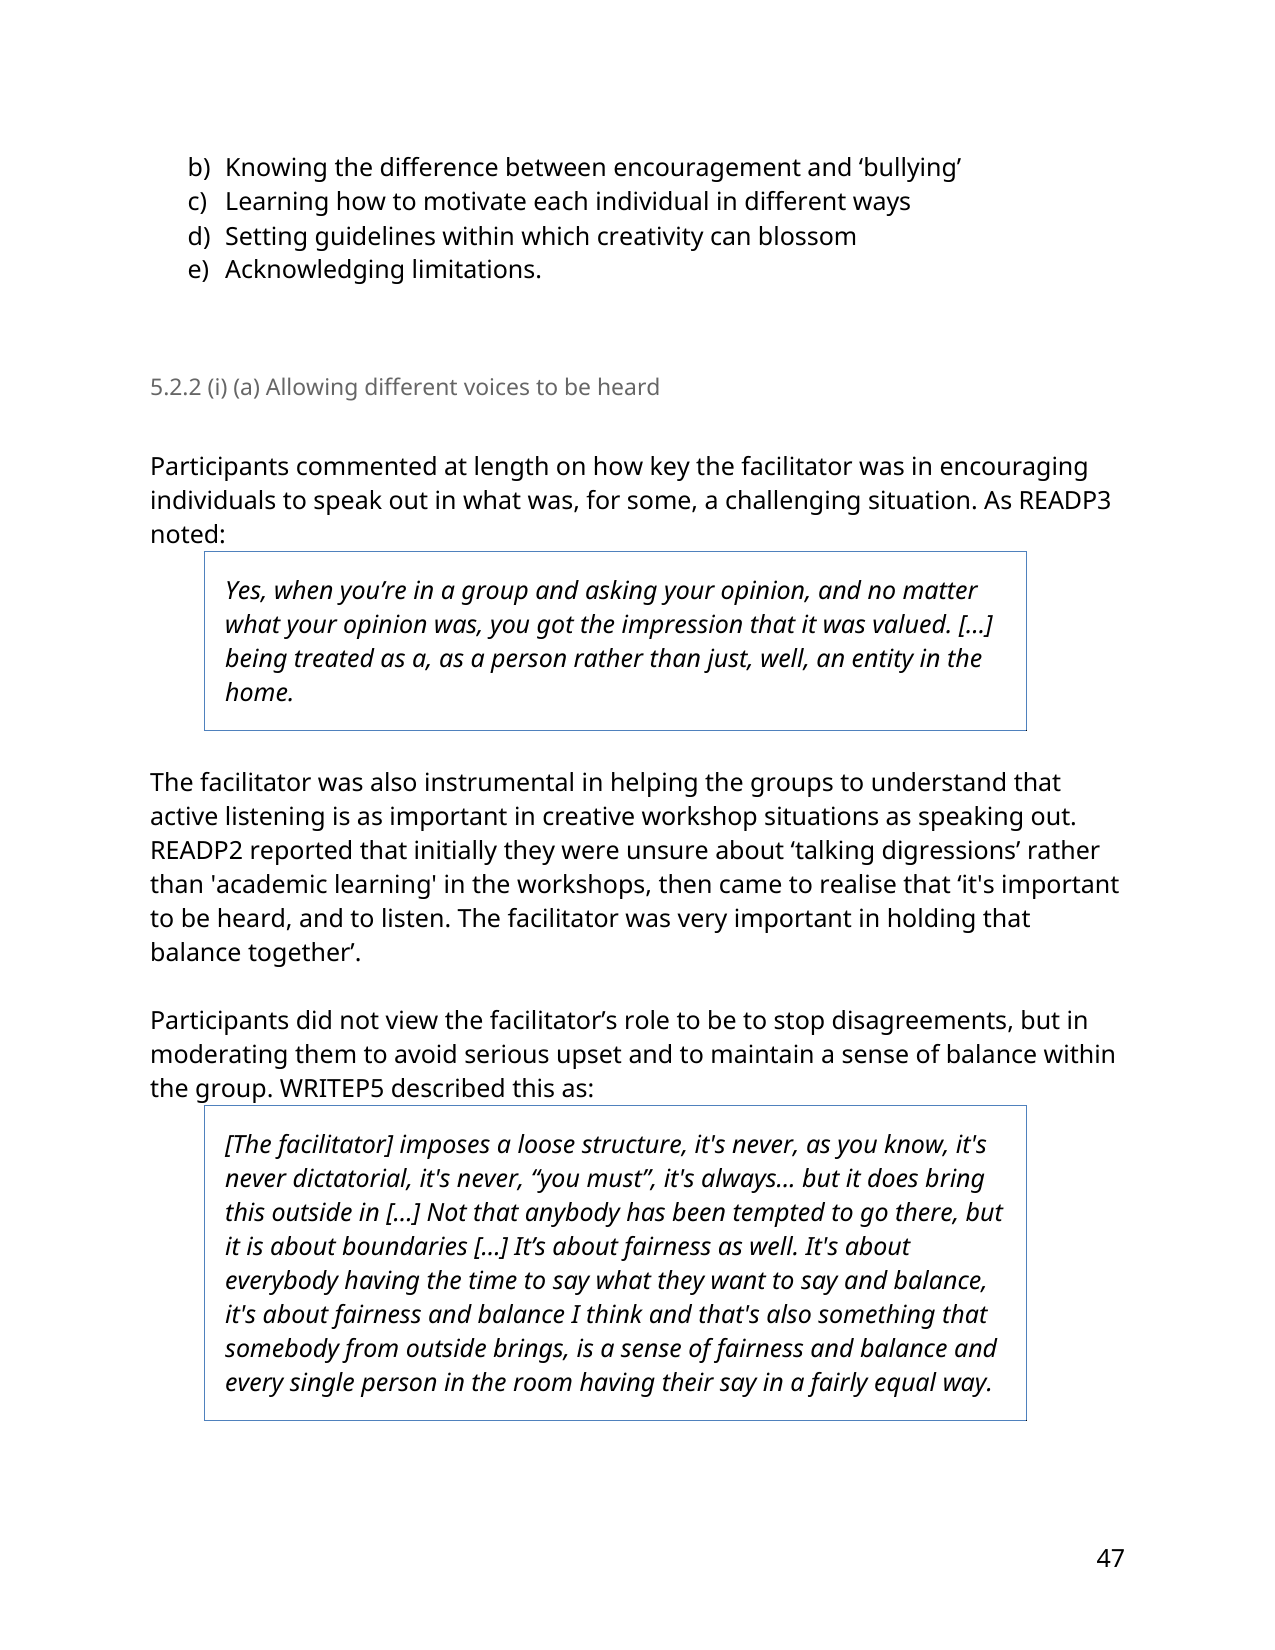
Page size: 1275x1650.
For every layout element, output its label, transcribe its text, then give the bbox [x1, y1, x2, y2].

text Participants commented at length on how key the facilitator was in encouraging individuals to speak out in what was, for some, a challenging situation. As READP3 noted: [150, 449, 1125, 551]
text Participants did not view the facilitator’s role to be to stop disagreements, but in moderating them to avoid serious upset and to maintain a sense of balance within the group. WRITEP5 described this as: [150, 1003, 1125, 1105]
text Yes, when you’re in a group and asking your opinion, and no matter what your opinion was, you got the impression that it was valued. […] being treated as a, as a person rather than just, well, an entity in the home. [205, 552, 1026, 730]
list Knowing the difference between encouragement and ‘bullying’ [187, 150, 1125, 184]
list Learning how to motivate each individual in different ways [187, 184, 1125, 218]
list Setting guidelines within which creativity can blossom [187, 218, 1125, 252]
text [The facilitator] imposes a loose structure, it's never, as you know, it's never dictatorial, it's never, “you must”, it's always... but it does bring this outside in […] Not that anybody has been tempted to go there, but it is about boundaries […] It’s about fairness as well. It's about everybody having the time to say what they want to say and balance, it's about fairness and balance I think and that's also something that somebody from outside brings, is a sense of fairness and balance and every single person in the room having their say in a fairly equal way. [205, 1106, 1026, 1420]
text The facilitator was also instrumental in helping the groups to understand that active listening is as important in creative workshop situations as speaking out. READP2 reported that initially they were unsure about ‘talking digressions’ rather than 'academic learning' in the workshops, then came to realise that ‘it's important to be heard, and to listen. The facilitator was very important in holding that balance together’. [150, 764, 1125, 969]
subtitle 5.2.2 (i) (a) Allowing different voices to be heard [150, 371, 1125, 402]
list Acknowledging limitations. [187, 252, 1125, 286]
